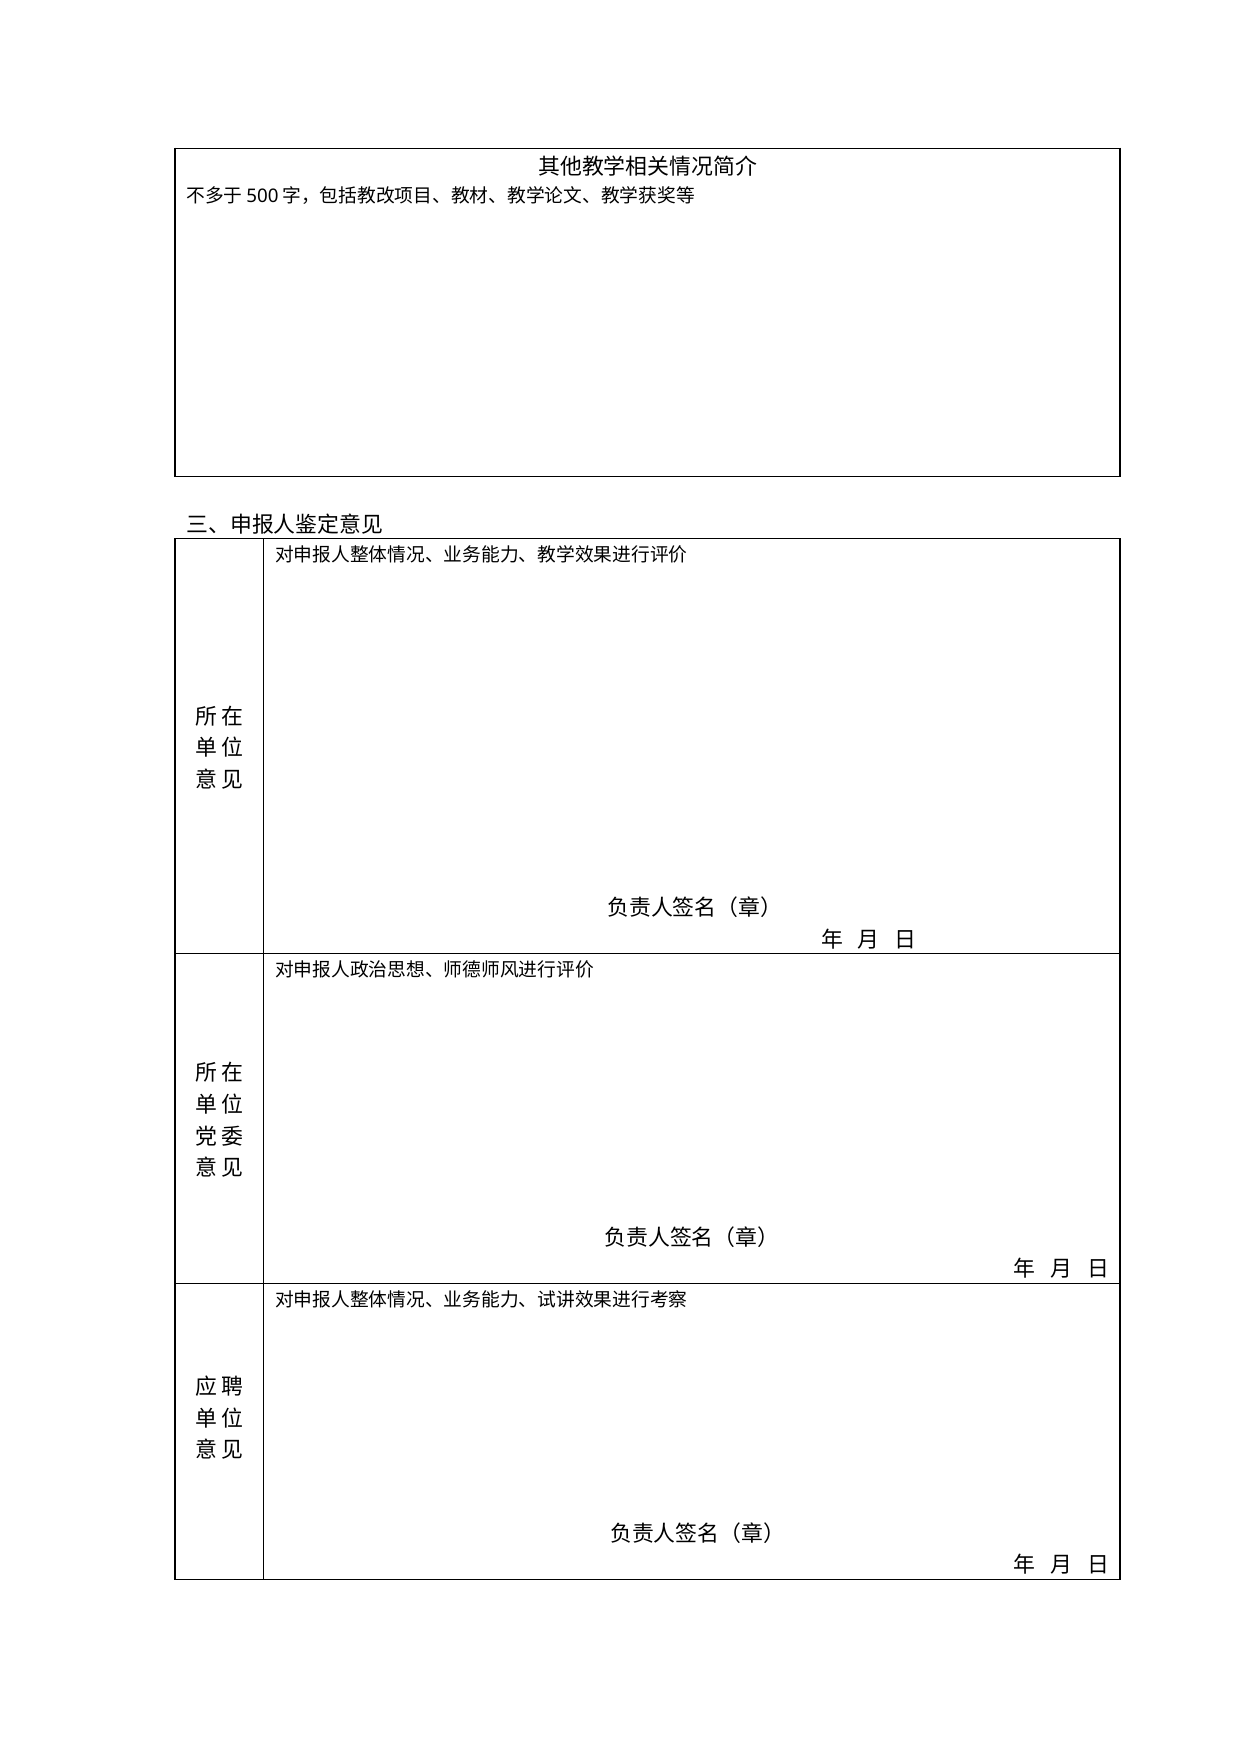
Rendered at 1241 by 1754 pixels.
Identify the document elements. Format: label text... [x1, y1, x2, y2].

table_cell 对申报人整体情况、业务能力、试讲效果进行考察 负责人签名（章） 年 月 日 [264, 1284, 1119, 1579]
table_cell 对申报人整体情况、业务能力、教学效果进行评价 负责人签名（章） 年 月 日 [264, 539, 1119, 953]
table_cell 对申报人政治思想、师德师风进行评价 负责人签名（章） 年 月 日 [264, 954, 1119, 1283]
table_cell 所 在单 位意 见 [176, 539, 263, 953]
table_cell 三、申报人鉴定意见 [175, 477, 1120, 538]
table_cell 应 聘单 位 意 见 [176, 1284, 263, 1579]
table_cell 所 在单 位 党 委 意 见 [176, 954, 263, 1283]
table_cell 其他教学相关情况简介 不多于500字，包括教改项目、教材、教学论文、教学获奖等 [176, 149, 1119, 476]
